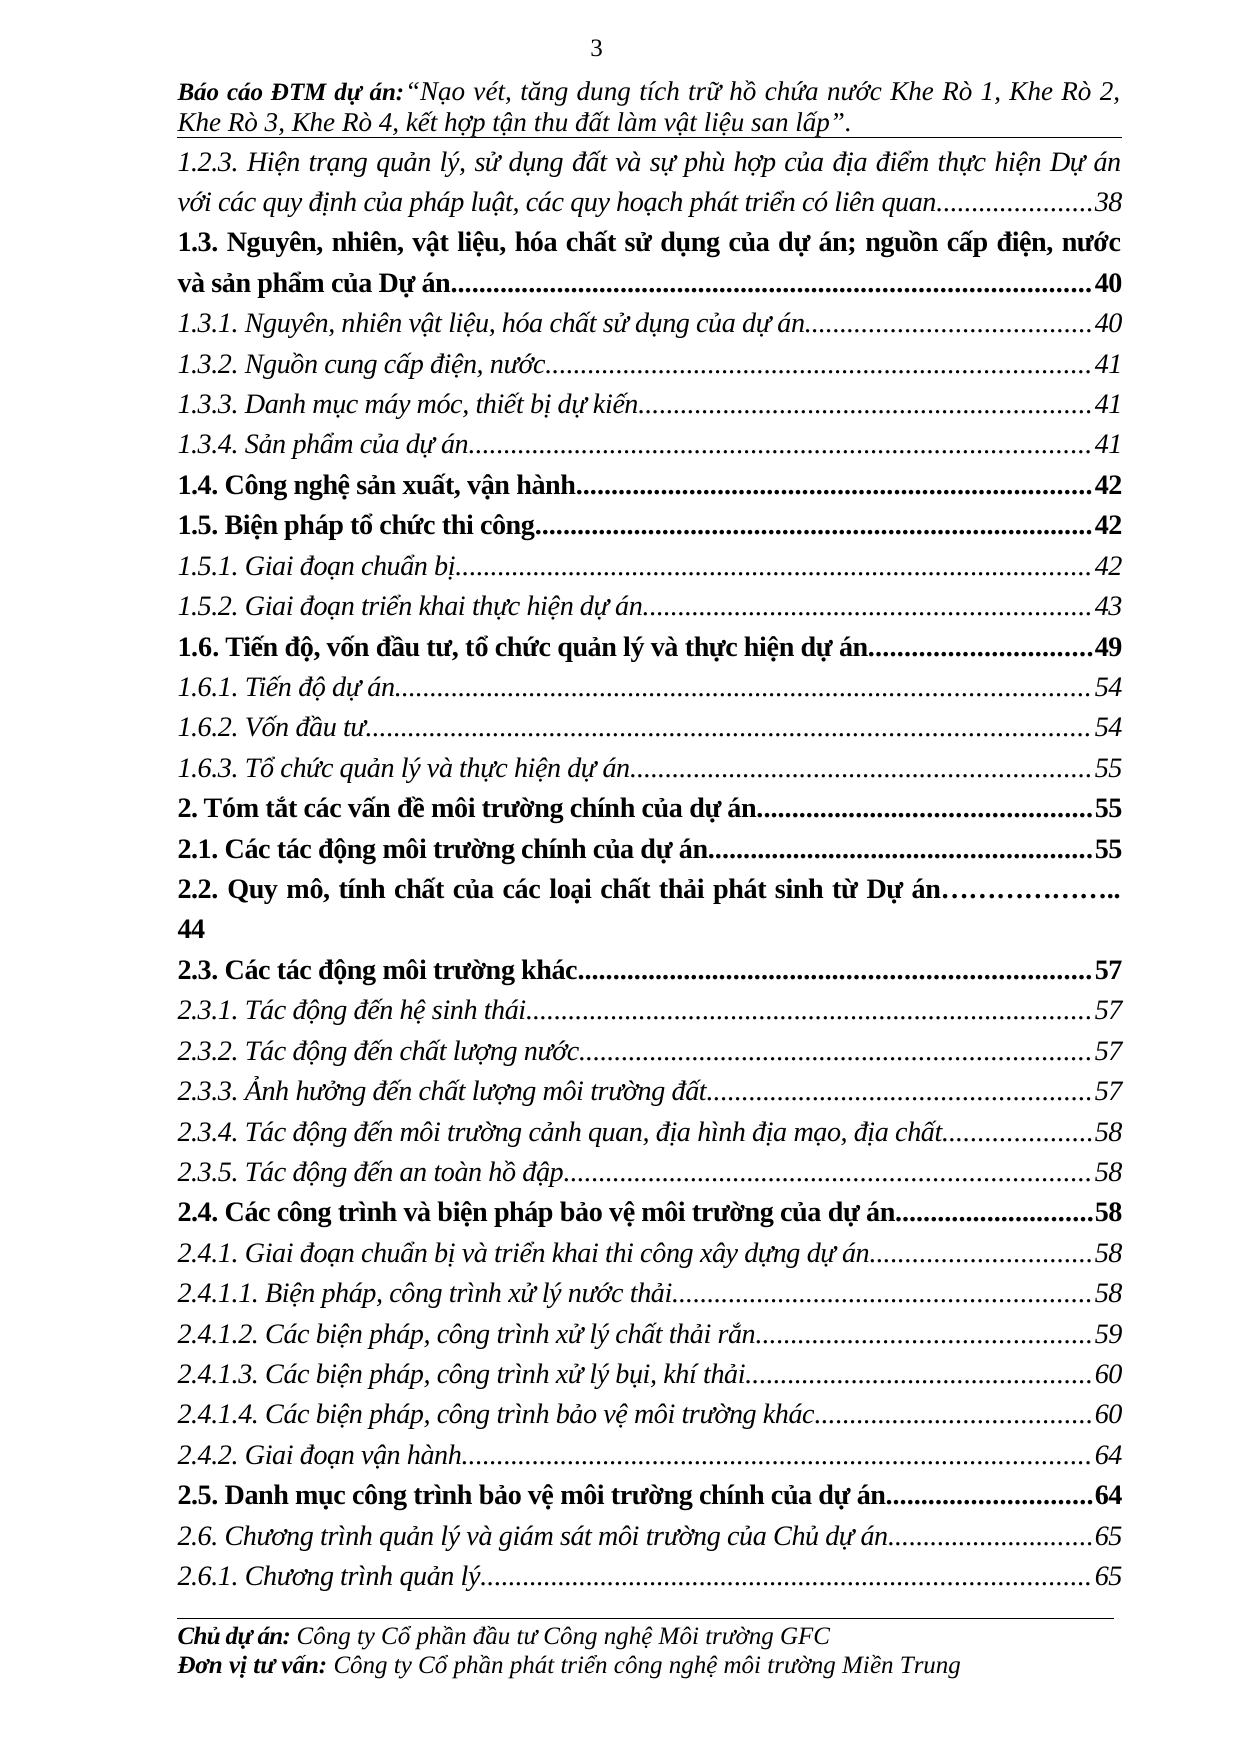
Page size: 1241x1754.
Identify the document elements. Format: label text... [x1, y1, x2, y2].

text 2.3.1. Tác động đến hệ sinh thái 57 [177, 993, 1122, 1026]
text 1.3.2. Nguồn cung cấp điện, nước 41 [177, 347, 1122, 379]
text 2.3.5. Tác động đến an toàn hồ đập 58 [177, 1155, 1122, 1187]
text 2.3.4. Tác động đến môi trường cảnh quan, địa hình địa mạo, địa chất 58 [177, 1114, 1122, 1147]
text 2.4.1.1. Biện pháp, công trình xử lý nước thải 58 [177, 1276, 1122, 1309]
text 2. Tóm tắt các vấn đề môi trường chính của dự án 55 [177, 791, 1122, 824]
text 2.4.2. Giai đoạn vận hành 64 [177, 1438, 1122, 1470]
text 1.4. Công nghệ sản xuất, vận hành 42 [177, 468, 1122, 500]
text 2.3.2. Tác động đến chất lượng nước 57 [177, 1034, 1122, 1066]
text 1.6.1. Tiến độ dự án 54 [177, 670, 1122, 702]
text 2.4.1. Giai đoạn chuẩn bị và triển khai thi công xây dựng dự án 58 [177, 1236, 1122, 1268]
text 1.5.2. Giai đoạn triển khai thực hiện dự án 43 [177, 589, 1122, 622]
text 1.6.3. Tổ chức quản lý và thực hiện dự án 55 [177, 751, 1122, 783]
text 1.6.2. Vốn đầu tư 54 [177, 710, 1122, 743]
text 2.4. Các công trình và biện pháp bảo vệ môi trường của dự án 58 [177, 1195, 1122, 1228]
text 1.3.4. Sản phẩm của dự án 41 [177, 427, 1122, 460]
text 1.2.3. Hiện trạng quản lý, sử dụng đất và sự phù hợp của địa điểm thực hiện Dự án với các quy định của pháp luật, các quy hoạch phát triển có liên quan 38 [177, 144, 1122, 217]
text 2.5. Danh mục công trình bảo vệ môi trường chính của dự án 64 [177, 1478, 1122, 1511]
text 2.3.3. Ảnh hưởng đến chất lượng môi trường đất 57 [177, 1074, 1122, 1107]
text 1.6. Tiến độ, vốn đầu tư, tổ chức quản lý và thực hiện dự án 49 [177, 629, 1122, 662]
text 2.6.1. Chương trình quản lý 65 [177, 1559, 1122, 1592]
text 1.3. Nguyên, nhiên, vật liệu, hóa chất sử dụng của dự án; nguồn cấp điện, nước và sản phẩm của Dự án 40 [177, 225, 1122, 298]
text 1.3.1. Nguyên, nhiên vật liệu, hóa chất sử dụng của dự án 40 [177, 306, 1122, 339]
text 2.4.1.2. Các biện pháp, công trình xử lý chất thải rắn 59 [177, 1317, 1122, 1349]
text 2.4.1.3. Các biện pháp, công trình xử lý bụi, khí thải 60 [177, 1357, 1122, 1389]
text 1.5. Biện pháp tổ chức thi công 42 [177, 508, 1122, 541]
text 2.4.1.4. Các biện pháp, công trình bảo vệ môi trường khác 60 [177, 1397, 1122, 1430]
text 2.6. Chương trình quản lý và giám sát môi trường của Chủ dự án 65 [177, 1519, 1122, 1551]
text 1.3.3. Danh mục máy móc, thiết bị dự kiến 41 [177, 387, 1122, 419]
text 2.2. Quy mô, tính chất của các loại chất thải phát sinh từ Dự án……………….. 44 [177, 872, 1122, 945]
text 2.3. Các tác động môi trường khác 57 [177, 953, 1122, 985]
text 2.1. Các tác động môi trường chính của dự án 55 [177, 832, 1122, 864]
text 1.5.1. Giai đoạn chuẩn bị 42 [177, 549, 1122, 581]
